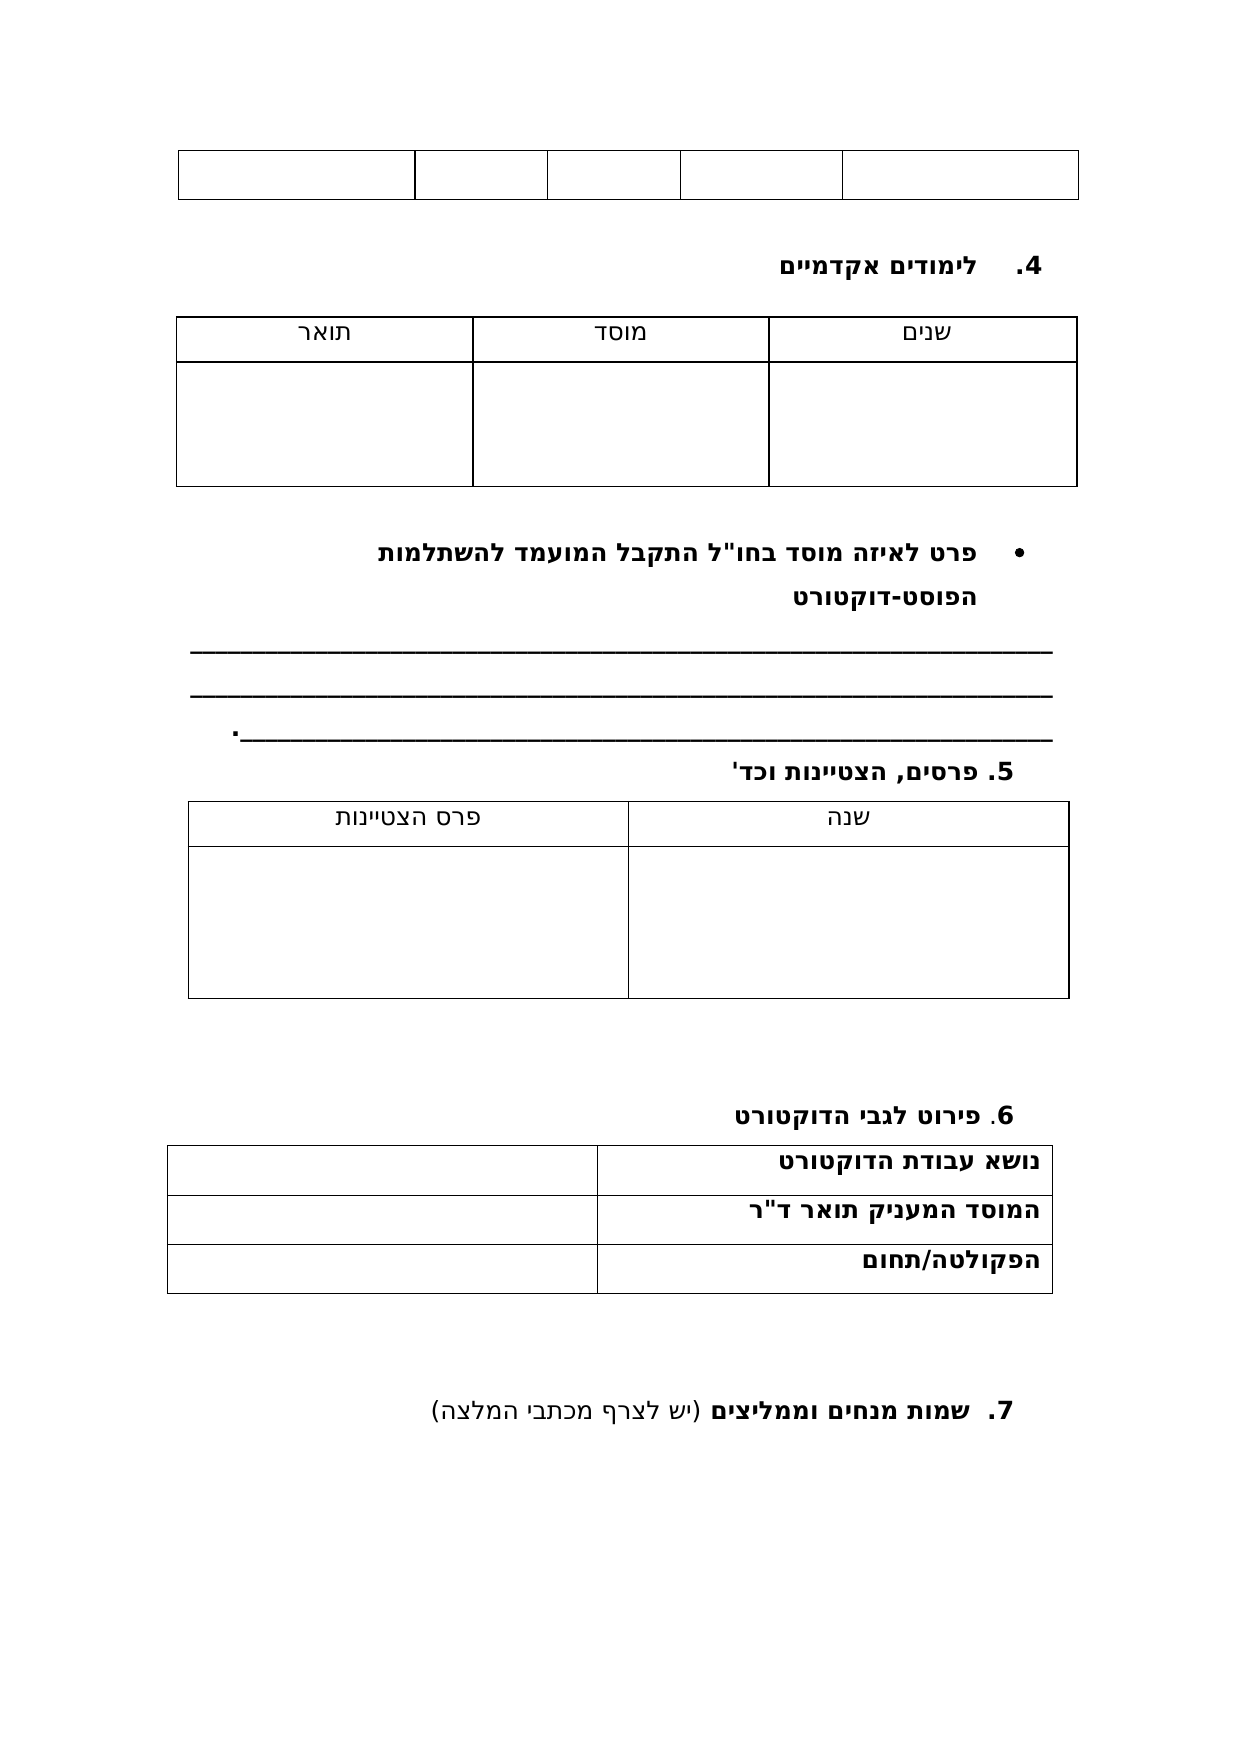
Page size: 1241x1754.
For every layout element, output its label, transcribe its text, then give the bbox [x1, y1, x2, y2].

list לימודים אקדמיים [187, 251, 1015, 281]
table_header תואר [177, 318, 472, 361]
list פרט לאיזה מוסד בחו"ל התקבל המועמד להשתלמות הפוסט-דוקטורט [187, 538, 1015, 611]
table_cell [474, 363, 768, 486]
table_cell [189, 847, 628, 998]
table_cell [177, 363, 472, 486]
text 6. פירוט לגבי הדוקטורט [187, 1101, 1053, 1131]
text ___________________________________________________________________________________________________________________________________________________________________________________________________________. [187, 626, 1053, 742]
table_header פרס הצטיינות [189, 802, 628, 846]
table_cell המוסד המעניק תואר ד"ר [598, 1196, 1052, 1244]
table_cell [168, 1245, 597, 1293]
table_cell הפקולטה/תחום [598, 1245, 1052, 1293]
table_cell [179, 151, 414, 199]
table_header נושא עבודת הדוקטורט [598, 1146, 1052, 1194]
table_header שנים [770, 318, 1076, 361]
table_cell [681, 151, 842, 199]
table_header [168, 1146, 597, 1194]
table_header מוסד [474, 318, 768, 361]
table_cell [629, 847, 1068, 998]
table_header שנה [629, 802, 1068, 846]
text 5. פרסים, הצטיינות וכד' [187, 757, 1053, 786]
table_cell [548, 151, 680, 199]
table_cell [416, 151, 547, 199]
text 7. שמות מנחים וממליצים (יש לצרף מכתבי המלצה) [187, 1396, 1053, 1426]
table_cell [770, 363, 1076, 486]
table_cell [168, 1196, 597, 1244]
table_cell [843, 151, 1078, 199]
